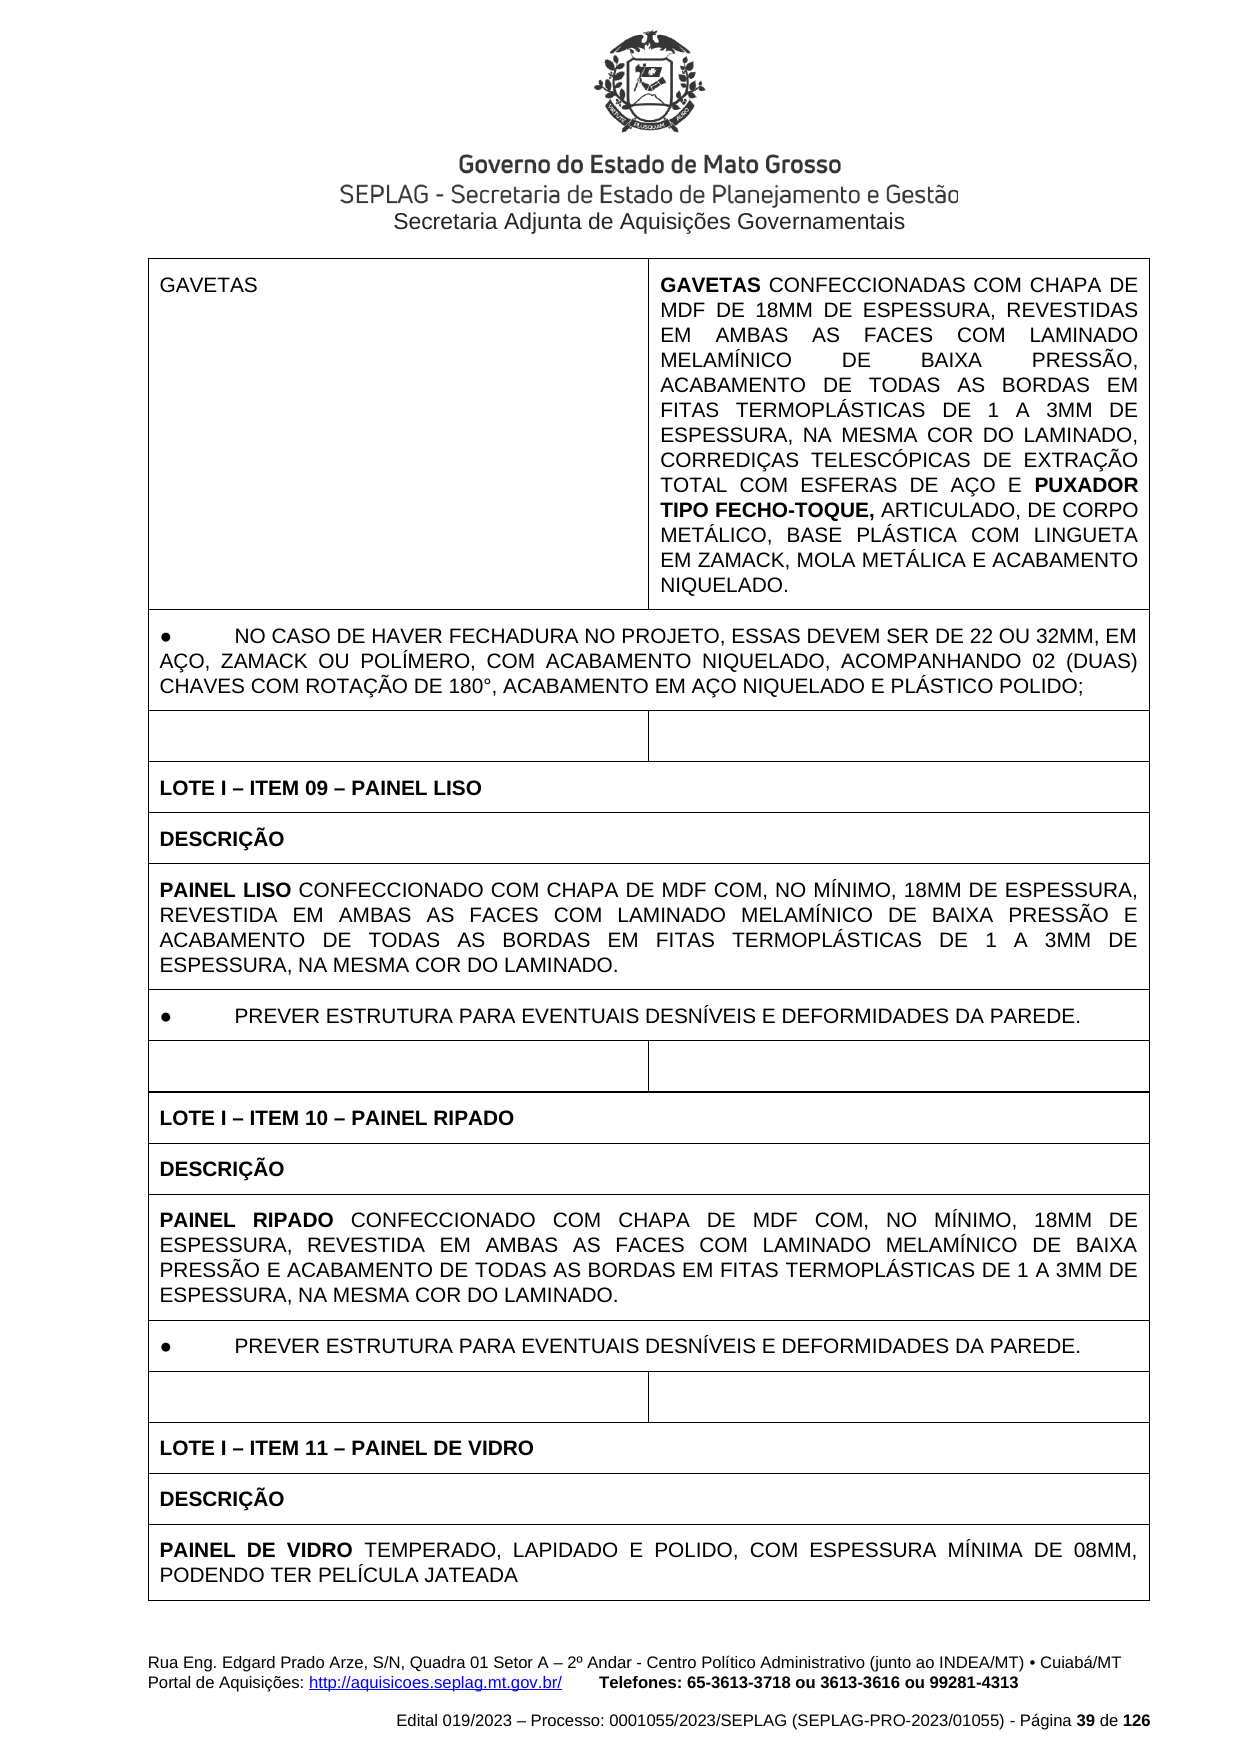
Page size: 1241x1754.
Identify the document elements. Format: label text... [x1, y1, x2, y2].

table_cell ● NO CASO DE HAVER FECHADURA NO PROJETO, ESSAS DEVEM SER DE 22 OU 32MM, EM AÇO, ZAMACK OU POLÍMERO, COM ACABAMENTO NIQUELADO, ACOMPANHANDO 02 (DUAS) CHAVES COM ROTAÇÃO DE 180°, ACABAMENTO EM AÇO NIQUELADO E PLÁSTICO POLIDO; [149, 610, 1149, 710]
table_cell [149, 711, 648, 761]
table_cell PAINEL LISO CONFECCIONADO COM CHAPA DE MDF COM, NO MÍNIMO, 18MM DE ESPESSURA, REVESTIDA EM AMBAS AS FACES COM LAMINADO MELAMÍNICO DE BAIXA PRESSÃO E ACABAMENTO DE TODAS AS BORDAS EM FITAS TERMOPLÁSTICAS DE 1 A 3MM DE ESPESSURA, NA MESMA COR DO LAMINADO. [149, 864, 1149, 989]
table_cell LOTE I – ITEM 09 – PAINEL LISO [149, 762, 1149, 812]
picture [340, 29, 958, 208]
table_cell GAVETAS [149, 259, 648, 609]
table_cell [149, 1372, 648, 1422]
table_cell ● PREVER ESTRUTURA PARA EVENTUAIS DESNÍVEIS E DEFORMIDADES DA PAREDE. [149, 990, 1149, 1040]
table_cell [649, 1041, 1149, 1091]
table_cell GAVETAS CONFECCIONADAS COM CHAPA DE MDF DE 18MM DE ESPESSURA, REVESTIDAS EM AMBAS AS FACES COM LAMINADO MELAMÍNICO DE BAIXA PRESSÃO, ACABAMENTO DE TODAS AS BORDAS EM FITAS TERMOPLÁSTICAS DE 1 A 3MM DE ESPESSURA, NA MESMA COR DO LAMINADO, CORREDIÇAS TELESCÓPICAS DE EXTRAÇÃO TOTAL COM ESFERAS DE AÇO E PUXADOR TIPO FECHO-TOQUE, ARTICULADO, DE CORPO METÁLICO, BASE PLÁSTICA COM LINGUETA EM ZAMACK, MOLA METÁLICA E ACABAMENTO NIQUELADO. [649, 259, 1149, 609]
table_cell [649, 711, 1149, 761]
table_cell DESCRIÇÃO [149, 1144, 1149, 1193]
table_cell PAINEL DE VIDRO TEMPERADO, LAPIDADO E POLIDO, COM ESPESSURA MÍNIMA DE 08MM, PODENDO TER PELÍCULA JATEADA [149, 1525, 1149, 1600]
table_cell LOTE I – ITEM 11 – PAINEL DE VIDRO [149, 1423, 1149, 1473]
table_cell PAINEL RIPADO CONFECCIONADO COM CHAPA DE MDF COM, NO MÍNIMO, 18MM DE ESPESSURA, REVESTIDA EM AMBAS AS FACES COM LAMINADO MELAMÍNICO DE BAIXA PRESSÃO E ACABAMENTO DE TODAS AS BORDAS EM FITAS TERMOPLÁSTICAS DE 1 A 3MM DE ESPESSURA, NA MESMA COR DO LAMINADO. [149, 1195, 1149, 1319]
table_cell [649, 1372, 1149, 1422]
table_cell DESCRIÇÃO [149, 1474, 1149, 1524]
table_cell LOTE I – ITEM 10 – PAINEL RIPADO [149, 1093, 1149, 1142]
table_cell ● PREVER ESTRUTURA PARA EVENTUAIS DESNÍVEIS E DEFORMIDADES DA PAREDE. [149, 1321, 1149, 1371]
table_cell DESCRIÇÃO [149, 813, 1149, 863]
table_cell [149, 1041, 648, 1091]
